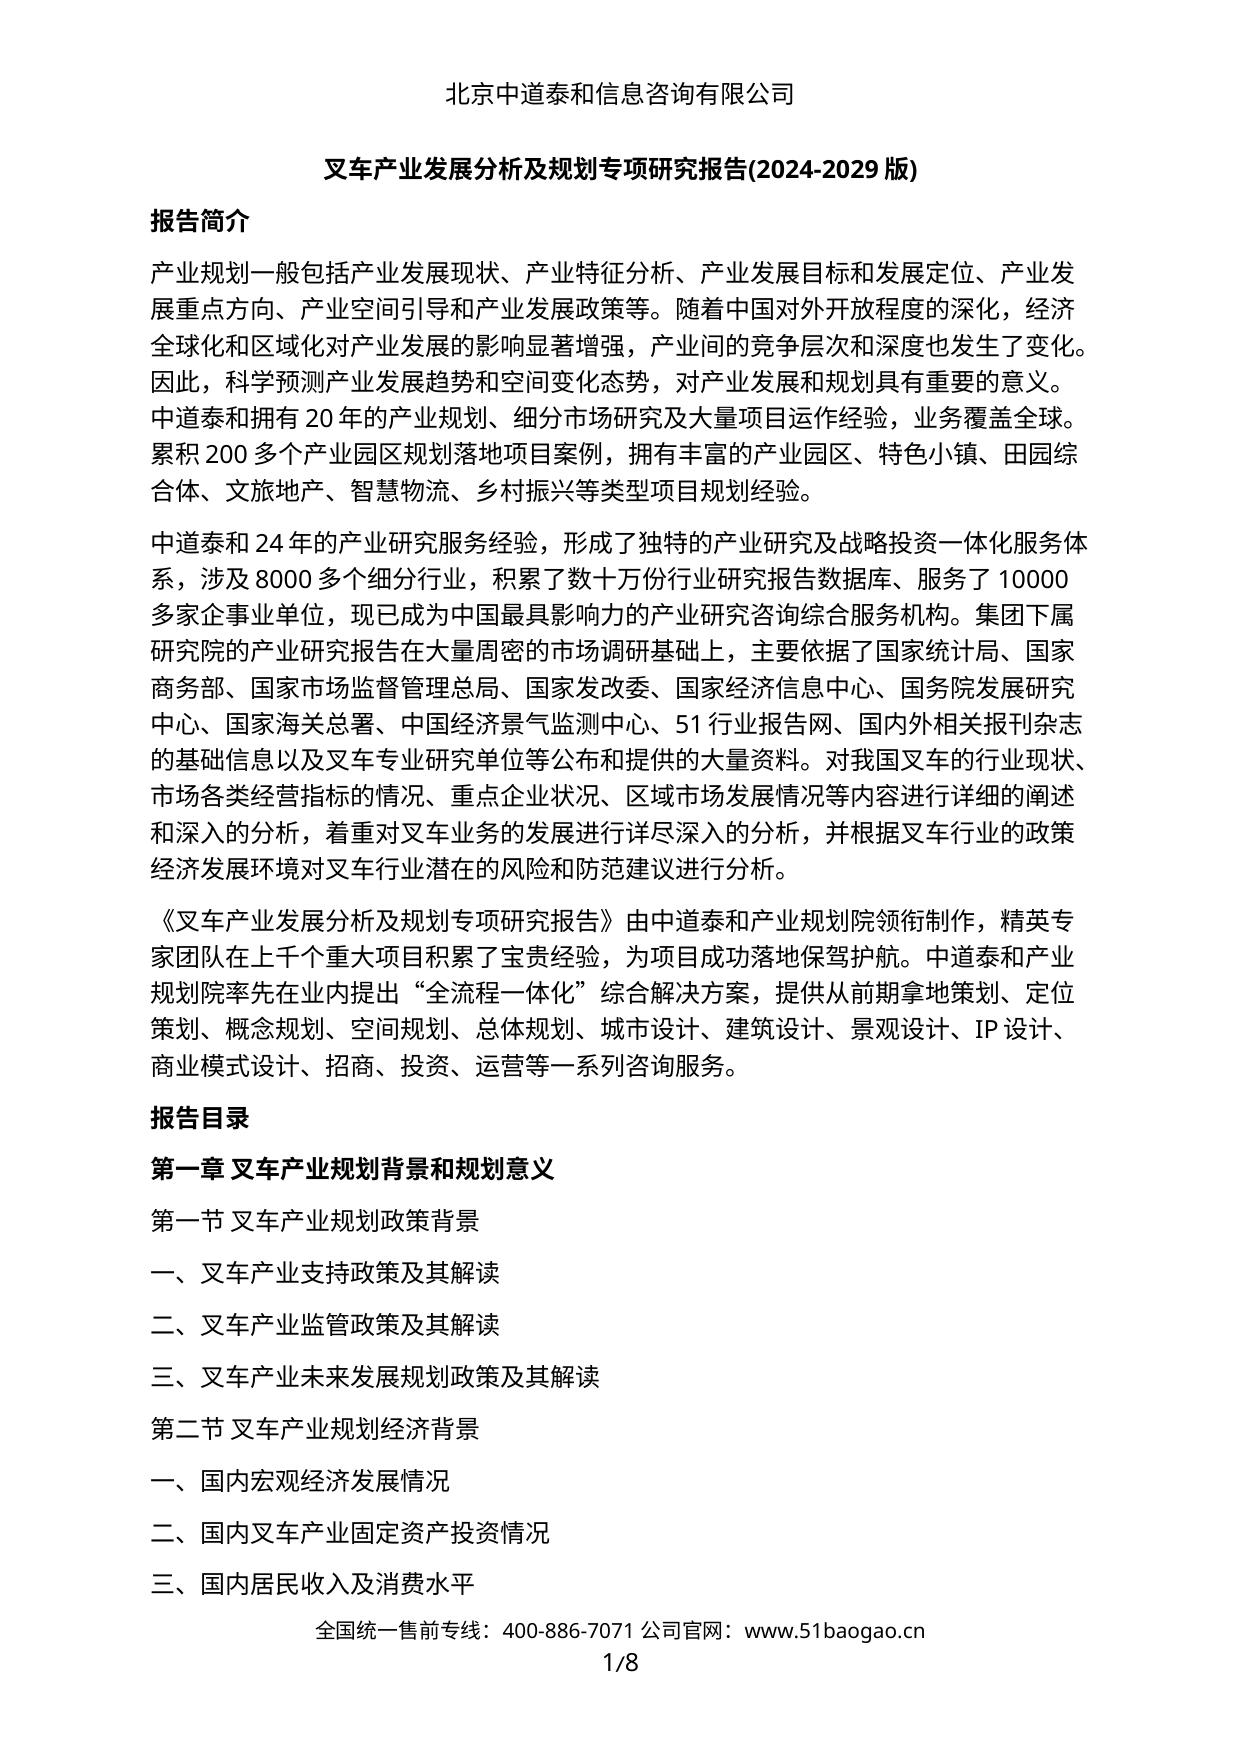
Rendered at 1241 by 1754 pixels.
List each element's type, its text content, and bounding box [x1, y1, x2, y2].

text 《叉车产业发展分析及规划专项研究报告》由中道泰和产业规划院领衔制作，精英专家团队在上千个重大项目积累了宝贵经验，为项目成功落地保驾护航。中道泰和产业规划院率先在业内提出“全流程一体化”综合解决方案，提供从前期拿地策划、定位策划、概念规划、空间规划、总体规划、城市设计、建筑设计、景观设计、IP设计、商业模式设计、招商、投资、运营等一系列咨询服务。 [150, 901, 1090, 1082]
text 一、叉车产业支持政策及其解读 [150, 1254, 1090, 1290]
text 叉车产业发展分析及规划专项研究报告(2024-2029版) [150, 150, 1090, 186]
text 三、叉车产业未来发展规划政策及其解读 [150, 1357, 1090, 1394]
text 二、国内叉车产业固定资产投资情况 [150, 1513, 1090, 1549]
text 第一节 叉车产业规划政策背景 [150, 1202, 1090, 1238]
text 中道泰和24年的产业研究服务经验，形成了独特的产业研究及战略投资一体化服务体系，涉及8000多个细分行业，积累了数十万份行业研究报告数据库、服务了10000多家企事业单位，现已成为中国最具影响力的产业研究咨询综合服务机构。集团下属研究院的产业研究报告在大量周密的市场调研基础上，主要依据了国家统计局、国家商务部、国家市场监督管理总局、国家发改委、国家经济信息中心、国务院发展研究中心、国家海关总署、中国经济景气监测中心、51行业报告网、国内外相关报刊杂志的基础信息以及叉车专业研究单位等公布和提供的大量资料。对我国叉车的行业现状、市场各类经营指标的情况、重点企业状况、区域市场发展情况等内容进行详细的阐述和深入的分析，着重对叉车业务的发展进行详尽深入的分析，并根据叉车行业的政策经济发展环境对叉车行业潜在的风险和防范建议进行分析。 [150, 523, 1090, 886]
text 第二节 叉车产业规划经济背景 [150, 1409, 1090, 1446]
text 报告目录 [150, 1098, 1090, 1134]
text 三、国内居民收入及消费水平 [150, 1565, 1090, 1601]
text 一、国内宏观经济发展情况 [150, 1461, 1090, 1497]
text 产业规划一般包括产业发展现状、产业特征分析、产业发展目标和发展定位、产业发展重点方向、产业空间引导和产业发展政策等。随着中国对外开放程度的深化，经济全球化和区域化对产业发展的影响显著增强，产业间的竞争层次和深度也发生了变化。因此，科学预测产业发展趋势和空间变化态势，对产业发展和规划具有重要的意义。中道泰和拥有20年的产业规划、细分市场研究及大量项目运作经验，业务覆盖全球。累积200多个产业园区规划落地项目案例，拥有丰富的产业园区、特色小镇、田园综合体、文旅地产、智慧物流、乡村振兴等类型项目规划经验。 [150, 254, 1090, 507]
text 第一章 叉车产业规划背景和规划意义 [150, 1150, 1090, 1186]
text 报告简介 [150, 202, 1090, 238]
text 二、叉车产业监管政策及其解读 [150, 1306, 1090, 1342]
